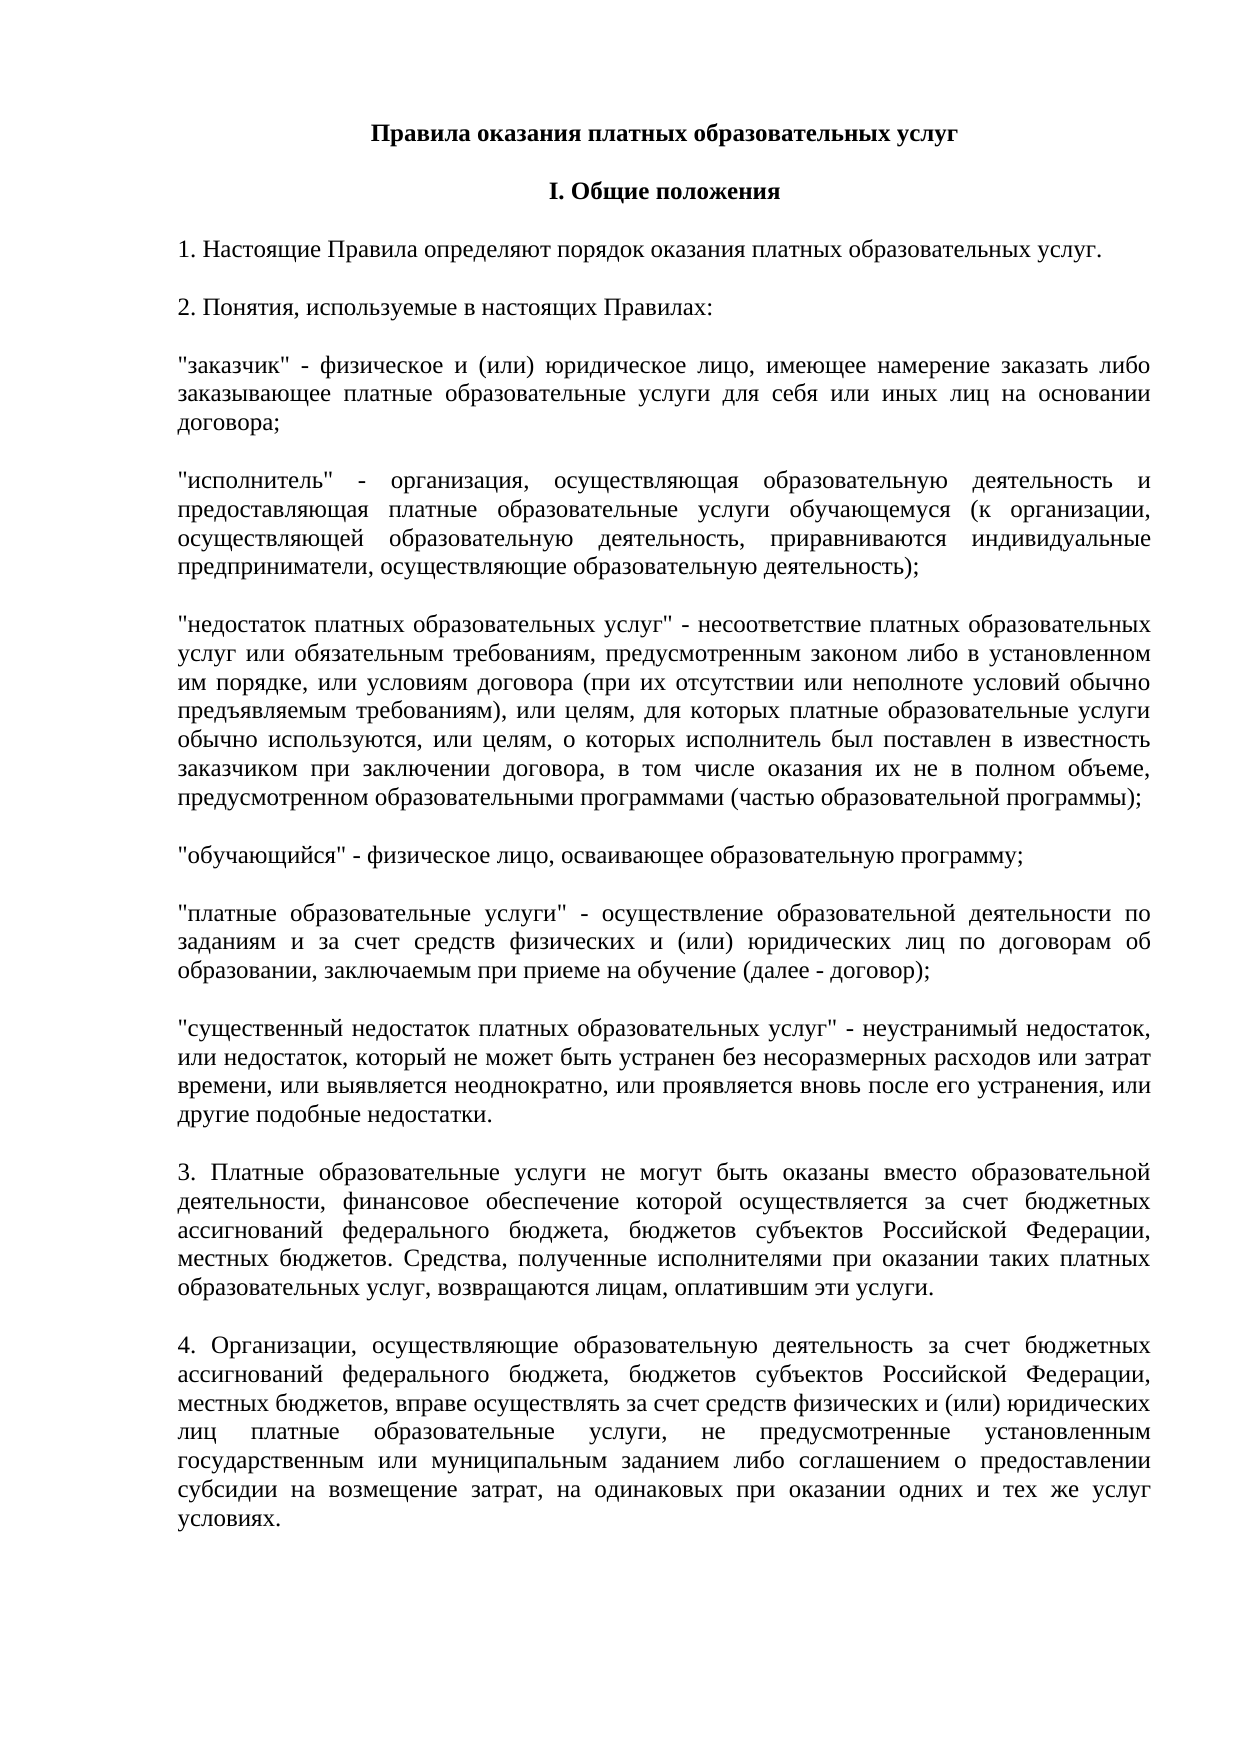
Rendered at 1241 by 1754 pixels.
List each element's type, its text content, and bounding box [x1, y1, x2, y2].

text Правила оказания платных образовательных услуг [177, 118, 1152, 147]
text 1. Настоящие Правила определяют порядок оказания платных образовательных услуг. [177, 234, 1152, 263]
text "заказчик" - физическое и (или) юридическое лицо, имеющее намерение заказать либо заказывающее платные образовательные услуги для себя или иных лиц на основании договора; [177, 350, 1152, 436]
text 4. Организации, осуществляющие образовательную деятельность за счет бюджетных ассигнований федерального бюджета, бюджетов субъектов Российской Федерации, местных бюджетов, вправе осуществлять за счет средств физических и (или) юридических лиц платные образовательные услуги, не предусмотренные установленным государственным или муниципальным заданием либо соглашением о предоставлении субсидии на возмещение затрат, на одинаковых при оказании одних и тех же услуг условиях. [177, 1330, 1152, 1531]
text "исполнитель" - организация, осуществляющая образовательную деятельность и предоставляющая платные образовательные услуги обучающемуся (к организации, осуществляющей образовательную деятельность, приравниваются индивидуальные предприниматели, осуществляющие образовательную деятельность); [177, 465, 1152, 580]
text "недостаток платных образовательных услуг" - несоответствие платных образовательных услуг или обязательным требованиям, предусмотренным законом либо в установленном им порядке, или условиям договора (при их отсутствии или неполноте условий обычно предъявляемым требованиям), или целям, для которых платные образовательные услуги обычно используются, или целям, о которых исполнитель был поставлен в известность заказчиком при заключении договора, в том числе оказания их не в полном объеме, предусмотренном образовательными программами (частью образовательной программы); [177, 609, 1152, 811]
text I. Общие положения [177, 176, 1152, 205]
text "обучающийся" - физическое лицо, осваивающее образовательную программу; [177, 840, 1152, 868]
text 3. Платные образовательные услуги не могут быть оказаны вместо образовательной деятельности, финансовое обеспечение которой осуществляется за счет бюджетных ассигнований федерального бюджета, бюджетов субъектов Российской Федерации, местных бюджетов. Средства, полученные исполнителями при оказании таких платных образовательных услуг, возвращаются лицам, оплатившим эти услуги. [177, 1157, 1152, 1301]
text "платные образовательные услуги" - осуществление образовательной деятельности по заданиям и за счет средств физических и (или) юридических лиц по договорам об образовании, заключаемым при приеме на обучение (далее - договор); [177, 898, 1152, 984]
text 2. Понятия, используемые в настоящих Правилах: [177, 292, 1152, 321]
text "существенный недостаток платных образовательных услуг" - неустранимый недостаток, или недостаток, который не может быть устранен без несоразмерных расходов или затрат времени, или выявляется неоднократно, или проявляется вновь после его устранения, или другие подобные недостатки. [177, 1013, 1152, 1128]
